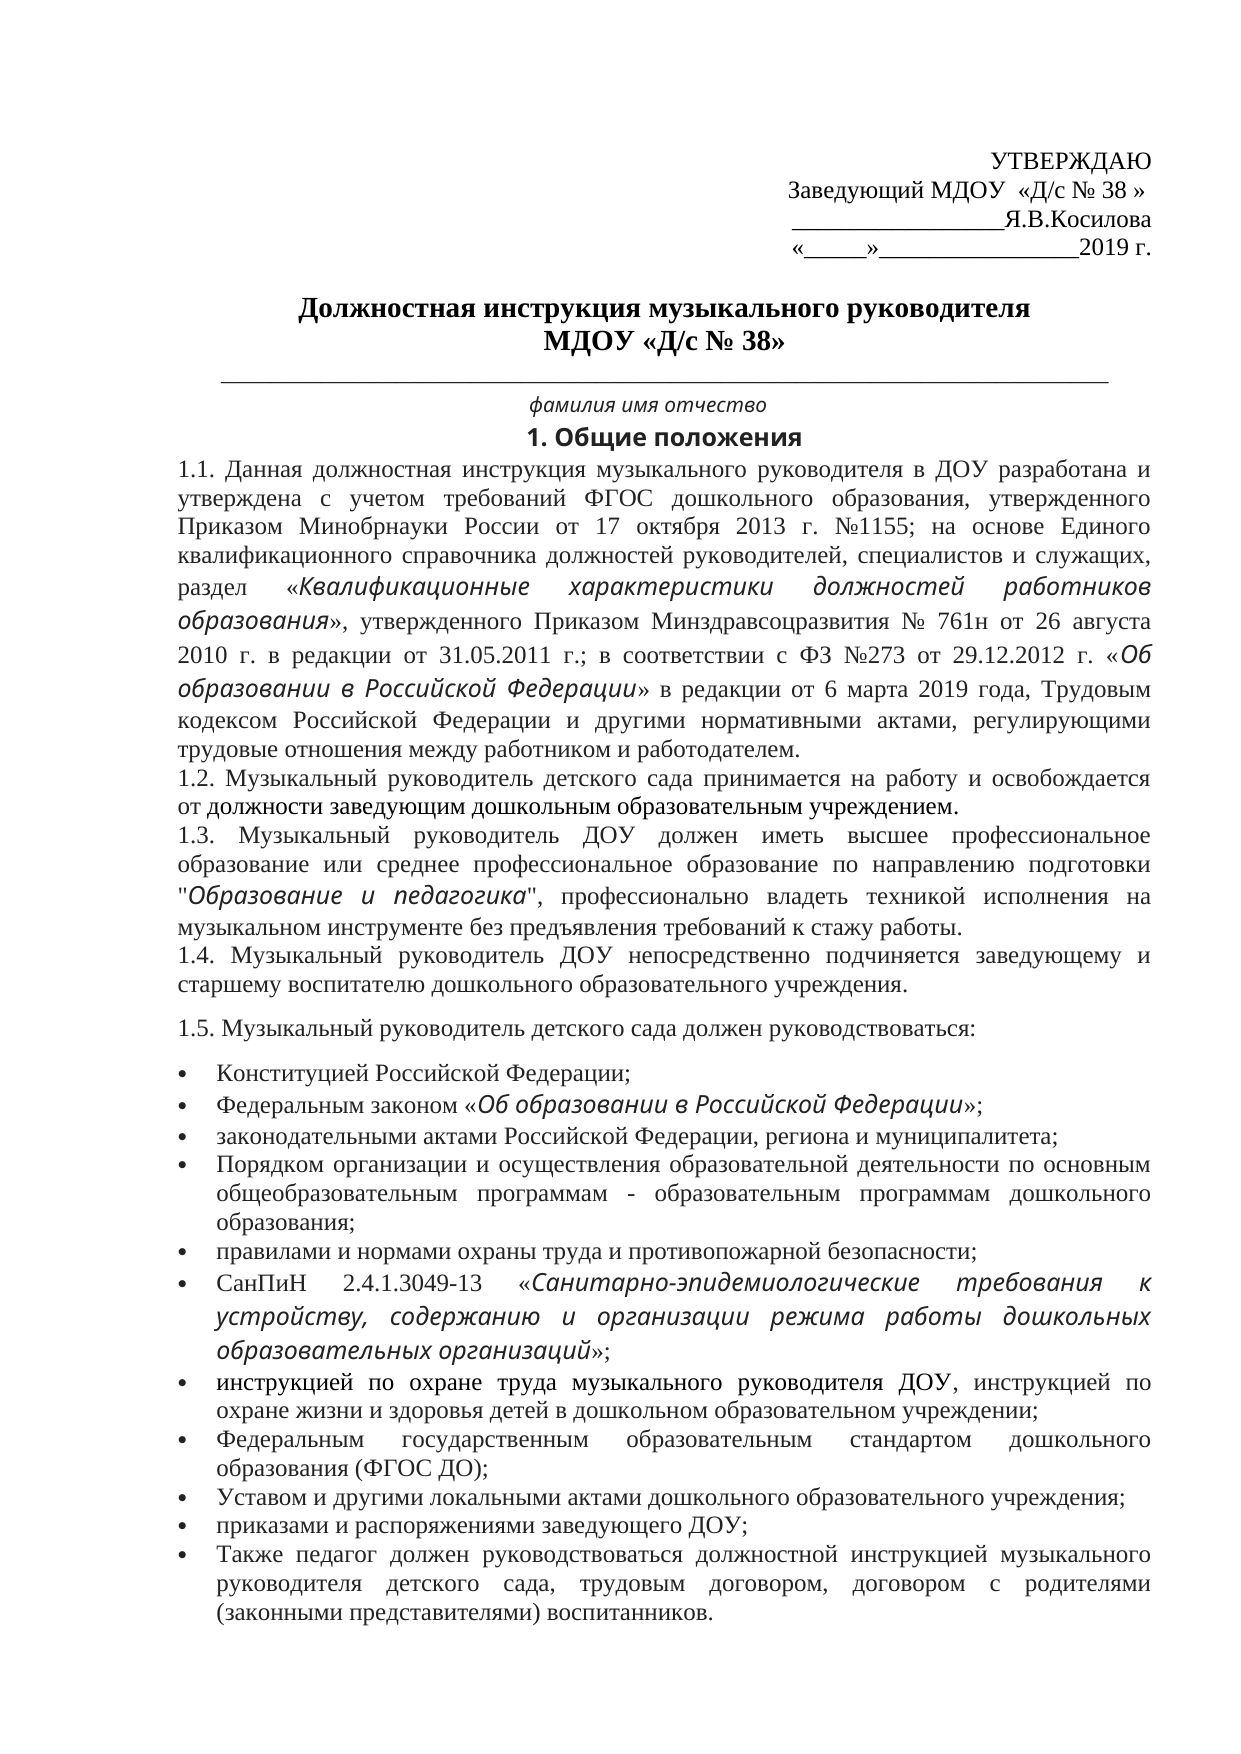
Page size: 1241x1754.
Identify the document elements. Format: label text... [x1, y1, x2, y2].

text УТВЕРЖДАЮ [177, 146, 1152, 175]
list Порядком организации и осуществления образовательной деятельности по основным общеобразовательным программам - образовательным программам дошкольного образования; [179, 1149, 1152, 1236]
list правилами и нормами охраны труда и противопожарной безопасности; [179, 1236, 1152, 1264]
list Также педагог должен руководствоваться должностной инструкцией музыкального руководителя детского сада, трудовым договором, договором с родителями (законными представителями) воспитанников. [179, 1539, 1152, 1625]
list законодательными актами Российской Федерации, региона и муниципалитета; [179, 1121, 1152, 1149]
list СанПиН 2.4.1.3049-13 «Санитарно-эпидемиологические требования к устройству, содержанию и организации режима работы дошкольных образовательных организаций»; [179, 1264, 1152, 1367]
text 1. Общие положения [177, 420, 1152, 454]
text МДОУ «Д/с № 38» [177, 323, 1152, 357]
list Конституцией Российской Федерации; [179, 1058, 1152, 1087]
text 1.2. Музыкальный руководитель детского сада принимается на работу и освобождается от должности заведующим дошкольным образовательным учреждением. [177, 763, 1152, 820]
list приказами и распоряжениями заведующего ДОУ; [179, 1510, 1152, 1539]
list Уставом и другими локальными актами дошкольного образовательного учреждения; [179, 1482, 1152, 1510]
text 1.4. Музыкальный руководитель ДОУ непосредственно подчиняется заведующему и старшему воспитателю дошкольного образовательного учреждения. [177, 940, 1152, 998]
list Федеральным законом «Об образовании в Российской Федерации»; [179, 1087, 1152, 1121]
text «_____»________________2019 г. [177, 232, 1152, 261]
text Должностная инструкция музыкального руководителя [177, 290, 1152, 323]
text 1.5. Музыкальный руководитель детского сада должен руководствоваться: [177, 1013, 1152, 1042]
text _______________________________________________________________________ фамилия имя отчество Посмотреть пакет [177, 357, 1152, 420]
list Федеральным государственным образовательным стандартом дошкольного образования (ФГОС ДО); [179, 1424, 1152, 1482]
text 1.3. Музыкальный руководитель ДОУ должен иметь высшее профессиональное образование или среднее профессиональное образование по направлению подготовки "Образование и педагогика", профессионально владеть техникой исполнения на музыкальном инструменте без предъявления требований к стажу работы. [177, 820, 1152, 940]
text Заведующий МДОУ «Д/с № 38 » _________________Я.В.Косилова [177, 175, 1152, 232]
text 1.1. Данная должностная инструкция музыкального руководителя в ДОУ разработана и утверждена с учетом требований ФГОС дошкольного образования, утвержденного Приказом Минобрнауки России от 17 октября 2013 г. №1155; на основе Единого квалификационного справочника должностей руководителей, специалистов и служащих, раздел «Квалификационные характеристики должностей работников образования», утвержденного Приказом Минздравсоцразвития № 761н от 26 августа 2010 г. в редакции от 31.05.2011 г.; в соответствии с ФЗ №273 от 29.12.2012 г. «Об образовании в Российской Федерации» в редакции от 6 марта 2019 года, Трудовым кодексом Российской Федерации и другими нормативными актами, регулирующими трудовые отношения между работником и работодателем. [177, 454, 1152, 763]
list инструкцией по охране труда музыкального руководителя ДОУ, инструкцией по охране жизни и здоровья детей в дошкольном образовательном учреждении; [179, 1367, 1152, 1424]
